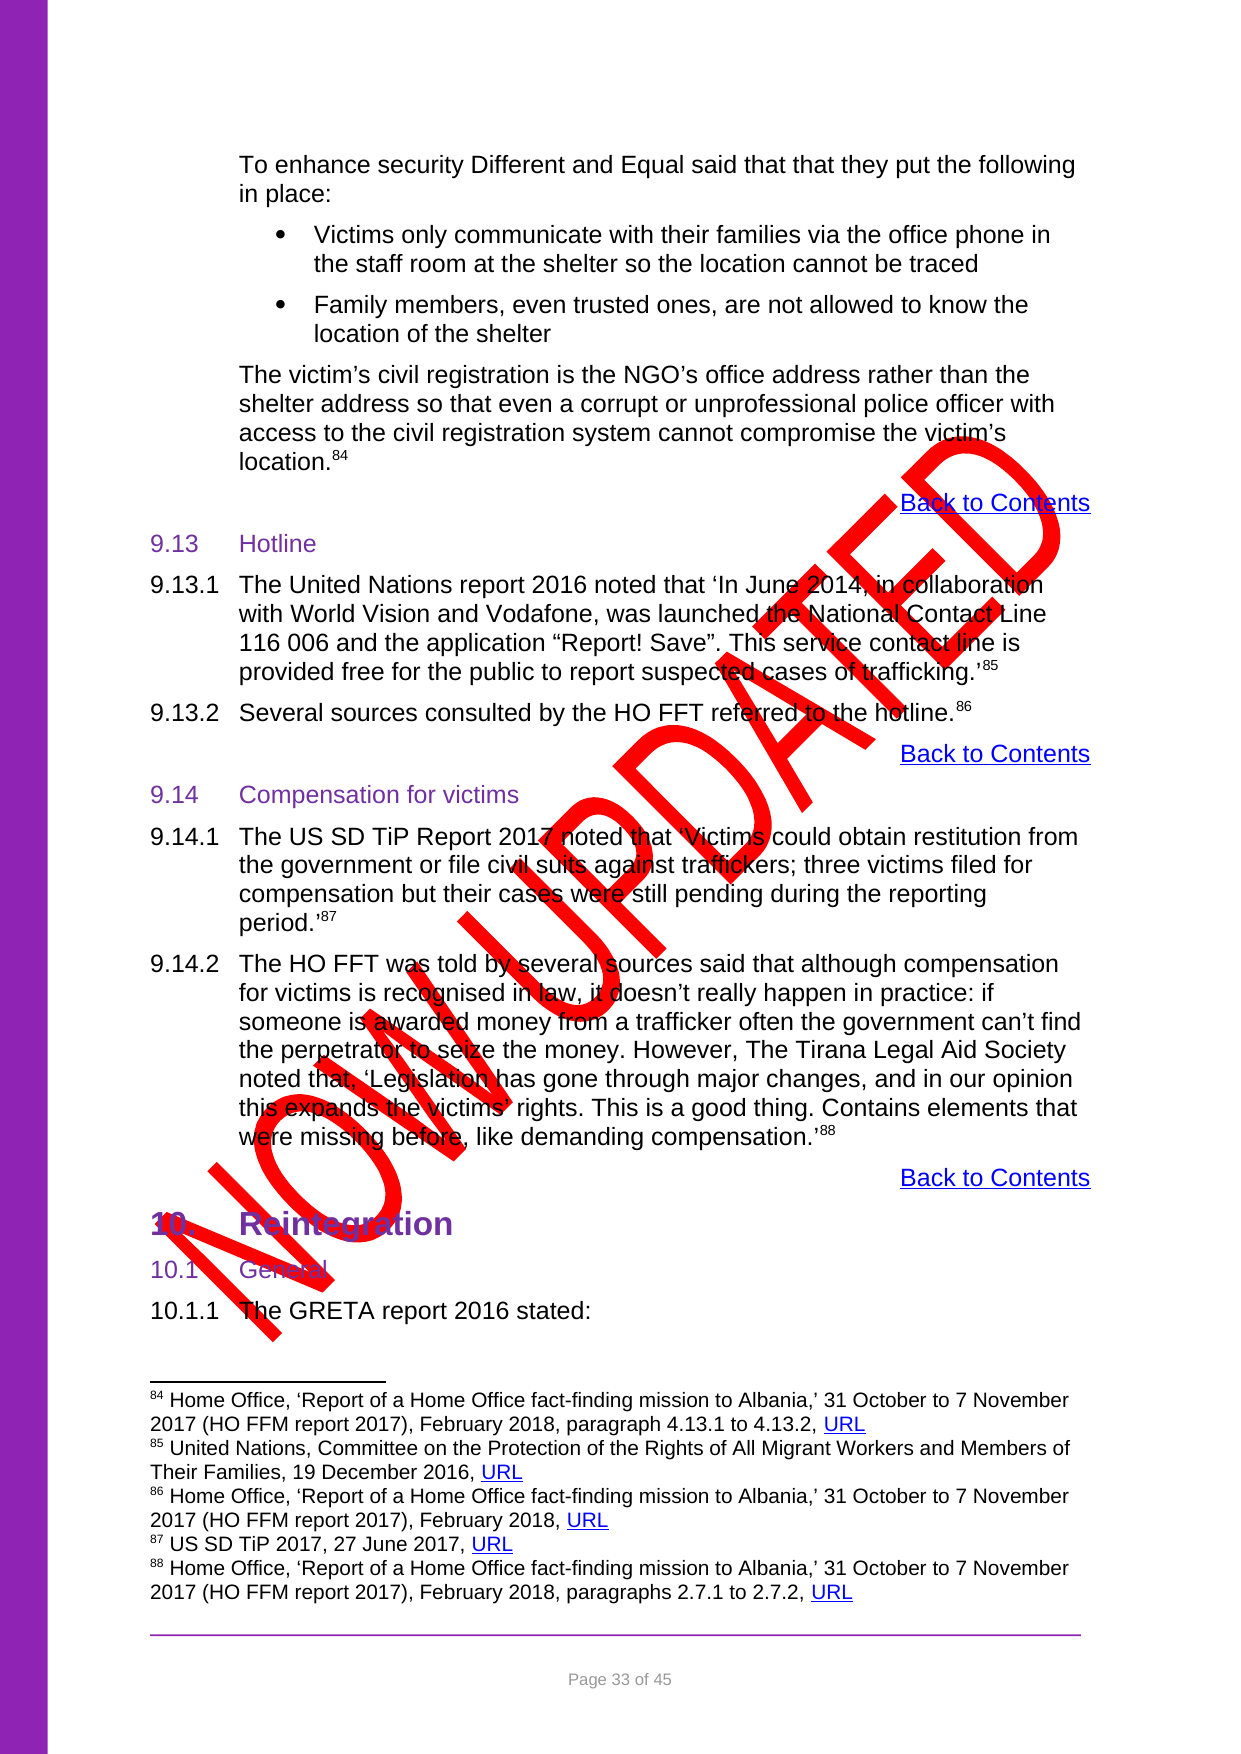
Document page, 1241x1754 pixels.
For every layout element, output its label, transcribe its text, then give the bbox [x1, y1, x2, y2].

list Back to Contents [239, 1163, 1090, 1191]
list The US SD TiP Report 2017 noted that ‘Victims could obtain restitution from the government or file civil suits against traffickers; three victims filed for compensation but their cases were still pending during the reporting period.’ [150, 821, 1090, 936]
list Family members, even trusted ones, are not allowed to know the location of the shelter [276, 290, 1090, 348]
subtitle General [150, 1255, 1090, 1284]
list The GRETA report 2016 stated: [150, 1296, 1090, 1325]
list To enhance security Different and Equal said that that they put the following in place: [239, 150, 1090, 207]
list The HO FFT was told by several sources said that although compensation for victims is recognised in law, it doesn’t really happen in practice: if someone is awarded money from a trafficker often the government can’t find the perpetrator to seize the money. However, The Tirana Legal Aid Society noted that, ‘Legislation has gone through major changes, and in our opinion this expands the victims’ rights. This is a good thing. Contains elements that were missing before, like demanding compensation.’ [150, 949, 1090, 1150]
list Several sources consulted by the HO FFT referred to the hotline. [150, 698, 1090, 726]
list Back to Contents [239, 739, 1090, 768]
list The United Nations report 2016 noted that ‘In June 2014, in collaboration with World Vision and Vodafone, was launched the National Contact Line 116 006 and the application “Report! Save”. This service contact line is provided free for the public to report suspected cases of trafficking.’ [150, 570, 1090, 685]
list The victim’s civil registration is the NGO’s office address rather than the shelter address so that even a corrupt or unprofessional police officer with access to the civil registration system cannot compromise the victim’s location. [239, 360, 1090, 475]
subtitle Reintegration [150, 1204, 1090, 1242]
list Back to Contents [239, 488, 1090, 516]
subtitle Hotline [150, 529, 1090, 558]
subtitle Compensation for victims [150, 780, 1090, 809]
list Victims only communicate with their families via the office phone in the staff room at the shelter so the location cannot be traced [276, 220, 1090, 278]
